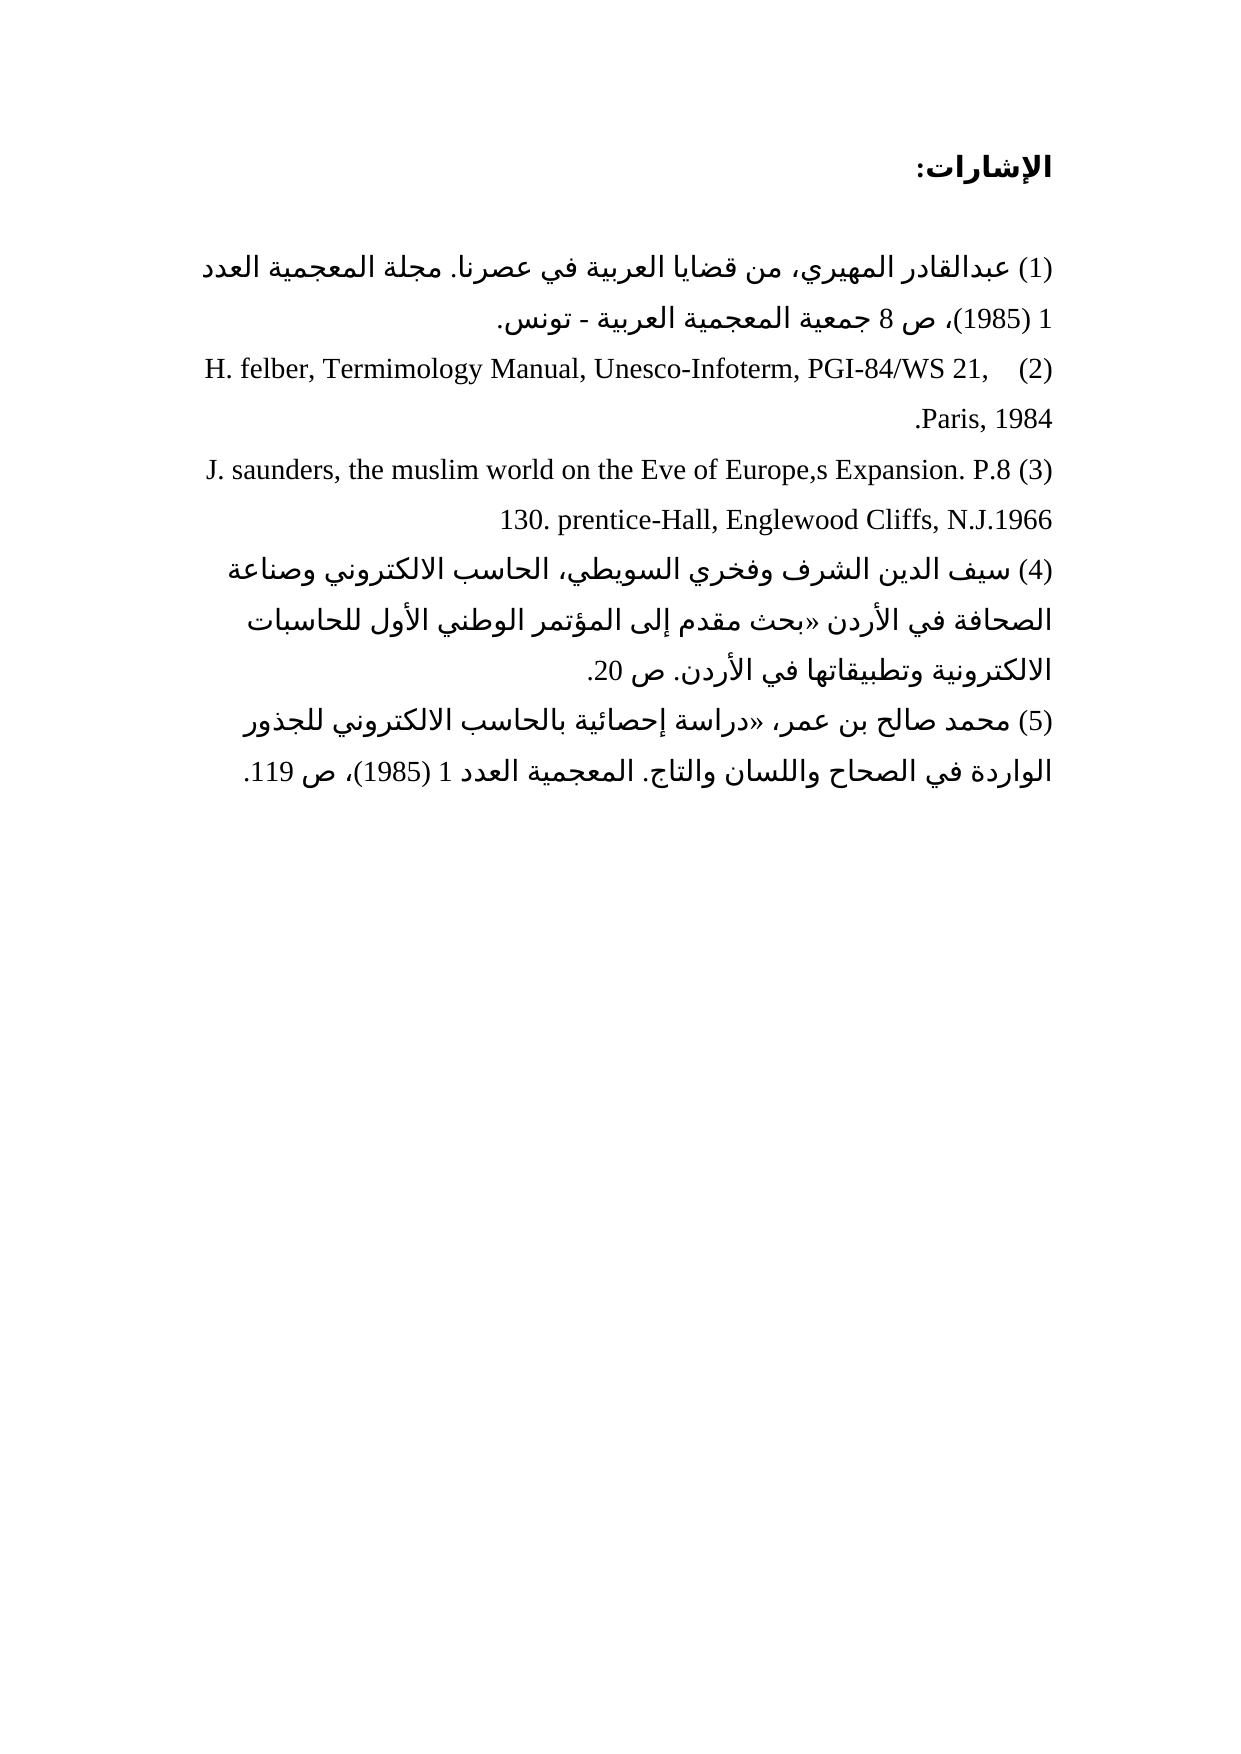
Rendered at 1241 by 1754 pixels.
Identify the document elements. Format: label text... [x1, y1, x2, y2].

text (3) J. saunders, the muslim world on the Eve of Europe,s Expansion. P.8 130. prentice-Hall, Englewood Cliffs, N.J.1966 [187, 452, 1053, 536]
text (5) محمد صالح بن عمر، «دراسة إحصائية بالحاسب الالكتروني للجذور الواردة في الصحاح واللسان والتاج. المعجمية العدد 1 (1985)، ص 119. [187, 703, 1053, 787]
text (2) H. felber, Termimology Manual, Unesco-Infoterm, PGI-84/WS 21, Paris, 1984. [187, 351, 1053, 435]
text (1) عبدالقادر المهيري، من قضايا العربية في عصرنا. مجلة المعجمية العدد 1 (1985)، ص 8 جمعية المعجمية العربية - تونس. [187, 251, 1053, 334]
text (4) سيف الدين الشرف وفخري السويطي، الحاسب الالكتروني وصناعة الصحافة في الأردن «بحث مقدم إلى المؤتمر الوطني الأول للحاسبات الالكترونية وتطبيقاتها في الأردن. ص 20. [187, 552, 1053, 687]
text الإشارات: [187, 150, 1053, 183]
